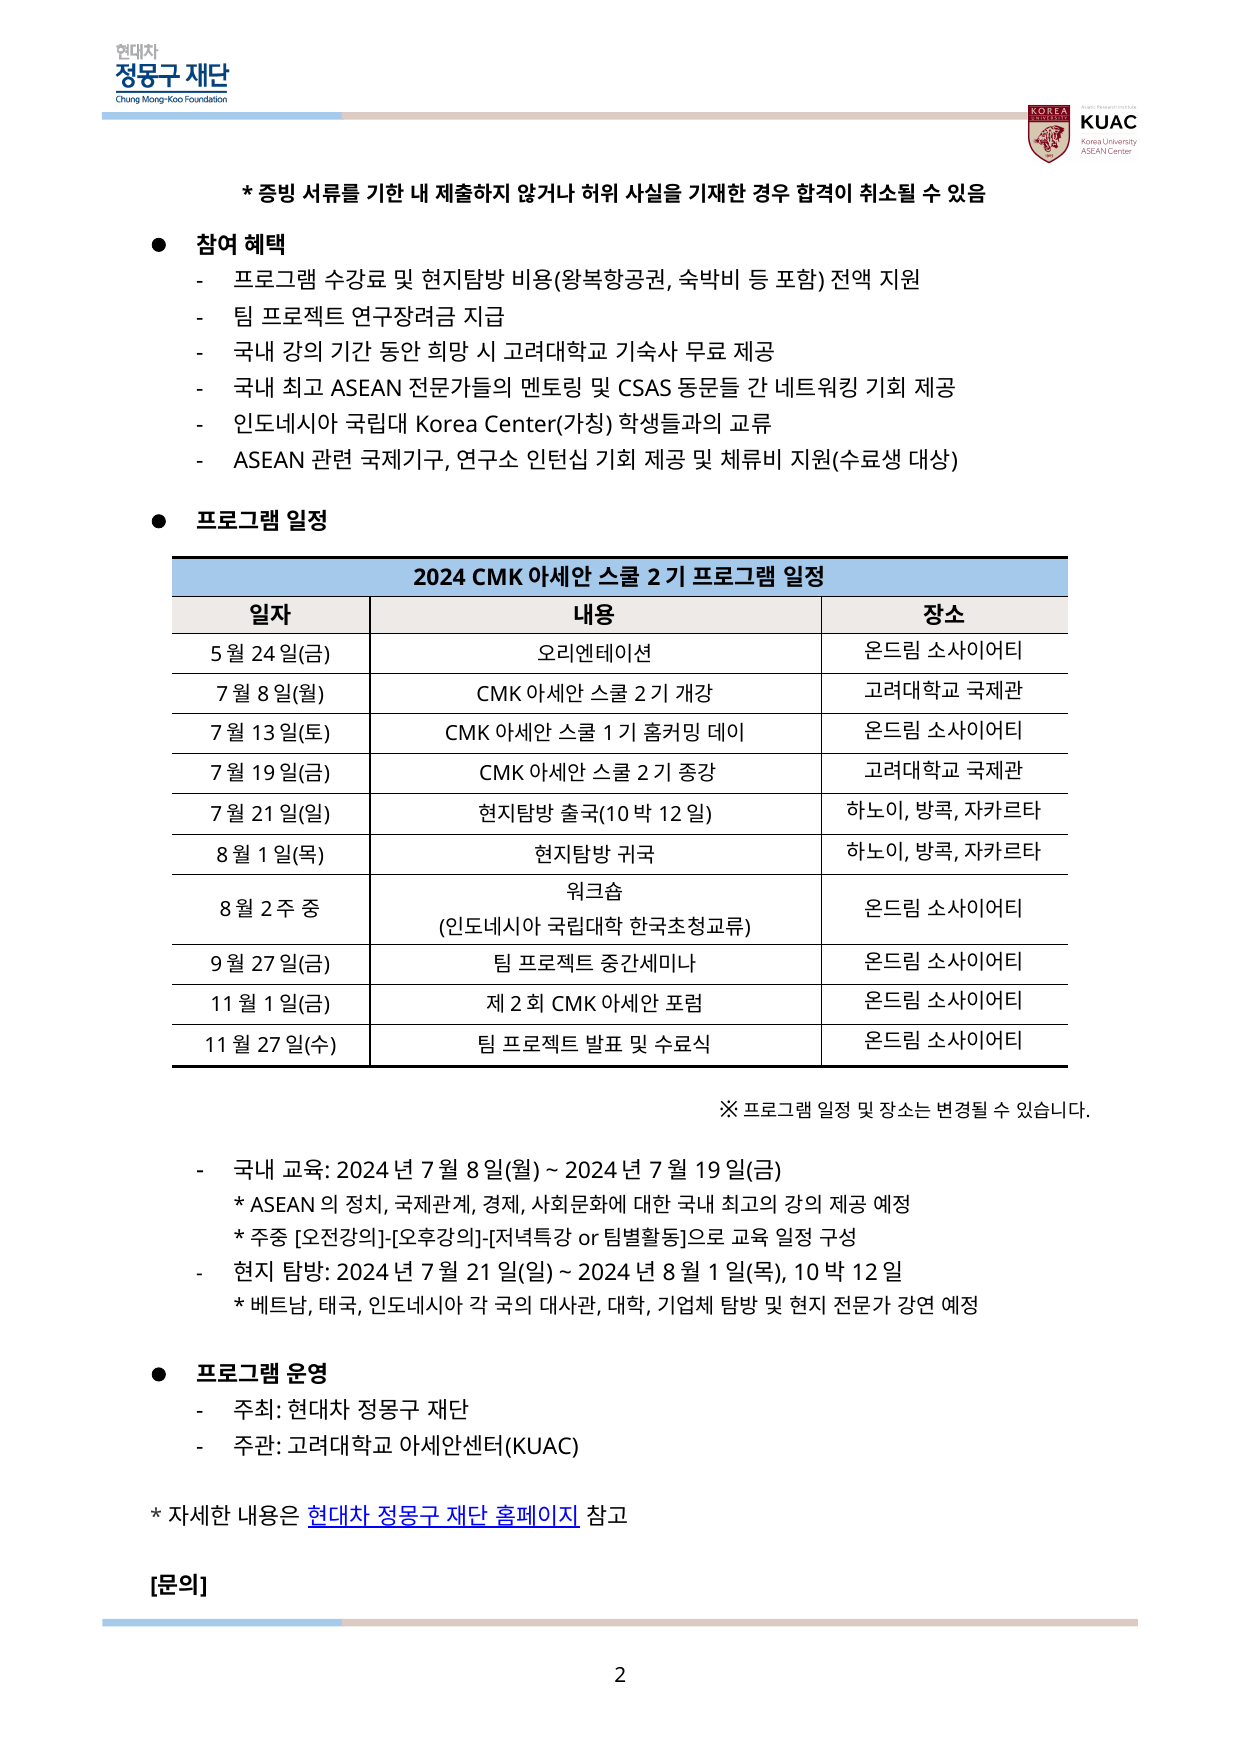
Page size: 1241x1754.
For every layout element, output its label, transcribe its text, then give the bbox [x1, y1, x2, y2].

table_cell 일자 [172, 597, 369, 633]
table_cell 9월 27일(금) [172, 945, 369, 984]
table_cell 7월 8일(월) [172, 674, 369, 713]
table_cell 11월 27일(수) [172, 1025, 369, 1065]
list 프로그램 일정 [150, 503, 1090, 536]
picture [1027, 104, 1138, 164]
table_cell 7월 19일(금) [172, 754, 369, 793]
table_cell 팀 프로젝트 중간세미나 [371, 945, 821, 984]
list 주최: 현대차 정몽구 재단 [196, 1392, 1090, 1425]
table_cell 8월 1일(목) [172, 835, 369, 874]
table_cell 온드림 소사이어티 [822, 945, 1068, 984]
table_cell 팀 프로젝트 발표 및 수료식 [371, 1025, 821, 1065]
table_cell 현지탐방 귀국 [371, 835, 821, 874]
table_cell 장소 [822, 597, 1068, 633]
table_cell 오리엔테이션 [371, 634, 821, 673]
list 국내 교육: 2024년 7월 8일(월) ~ 2024년 7월 19일(금) * ASEAN의 정치, 국제관계, 경제, 사회문화에 대한 국내 최고의 강의 제공 예정 * 주중 [오전강의]-[오후강의]-[저녁특강 or팀별활동]으로 교육 일정 구성 [196, 1152, 1090, 1251]
table_cell CMK 아세안 스쿨 2기 개강 [371, 674, 821, 713]
picture [108, 37, 231, 106]
list 주관: 고려대학교 아세안센터(KUAC) [196, 1428, 1090, 1461]
table_cell CMK 아세안 스쿨 1기 홈커밍 데이 [371, 714, 821, 753]
list 인도네시아 국립대 Korea Center(가칭) 학생들과의 교류 [196, 406, 1090, 439]
text ※ 프로그램 일정 및 장소는 변경될 수 있습니다. [650, 1093, 1090, 1124]
table_cell 8월 2주 중 [172, 875, 369, 944]
table_cell 5월 24일(금) [172, 634, 369, 673]
table_cell 온드림 소사이어티 [822, 714, 1068, 753]
list 프로그램 운영 [150, 1356, 1090, 1389]
list 국내 강의 기간 동안 희망 시 고려대학교 기숙사 무료 제공 [196, 334, 1090, 368]
text [문의] [150, 1567, 1090, 1600]
table_header 2024 CMK 아세안 스쿨 2기 프로그램 일정 [172, 559, 1068, 596]
table_cell CMK 아세안 스쿨 2기 종강 [371, 754, 821, 793]
table_cell 7월 21일(일) [172, 794, 369, 834]
table_cell 온드림 소사이어티 [822, 875, 1068, 944]
list 국내 최고 ASEAN 전문가들의 멘토링 및 CSAS 동문들 간 네트워킹 기회 제공 [196, 370, 1090, 403]
table_cell 현지탐방 출국(10박 12일) [371, 794, 821, 834]
table_cell 하노이, 방콕, 자카르타 [822, 835, 1068, 874]
table_cell 온드림 소사이어티 [822, 985, 1068, 1024]
table_cell 내용 [371, 597, 821, 633]
list ASEAN 관련 국제기구, 연구소 인턴십 기회 제공 및 체류비 지원(수료생 대상) [196, 442, 1090, 475]
text * 자세한 내용은 현대차 정몽구 재단 홈페이지 참고 [150, 1497, 1090, 1531]
table_cell 고려대학교 국제관 [822, 754, 1068, 793]
table_cell 11월 1일(금) [172, 985, 369, 1024]
table_cell 7월 13일(토) [172, 714, 369, 753]
table_cell 온드림 소사이어티 [822, 1025, 1068, 1065]
table_cell 하노이, 방콕, 자카르타 [822, 794, 1068, 834]
table_cell 온드림 소사이어티 [822, 634, 1068, 673]
list 현지 탐방: 2024년 7월 21일(일) ~ 2024년 8월 1일(목), 10박 12일 * 베트남, 태국, 인도네시아 각 국의 대사관, 대학, 기업체 탐방 및 현지 전문가 강연 예정 [196, 1254, 1090, 1320]
list 참여 혜택 [150, 227, 1090, 260]
list 프로그램 수강료 및 현지탐방 비용(왕복항공권, 숙박비 등 포함) 전액 지원 [196, 262, 1090, 296]
text * 증빙 서류를 기한 내 제출하지 않거나 허위 사실을 기재한 경우 합격이 취소될 수 있음 [242, 177, 1090, 207]
table_cell 고려대학교 국제관 [822, 674, 1068, 713]
table_cell 워크숍 (인도네시아 국립대학 한국초청교류) [371, 875, 821, 944]
list 팀 프로젝트 연구장려금 지급 [196, 298, 1090, 332]
table_cell 제2회 CMK 아세안 포럼 [371, 985, 821, 1024]
